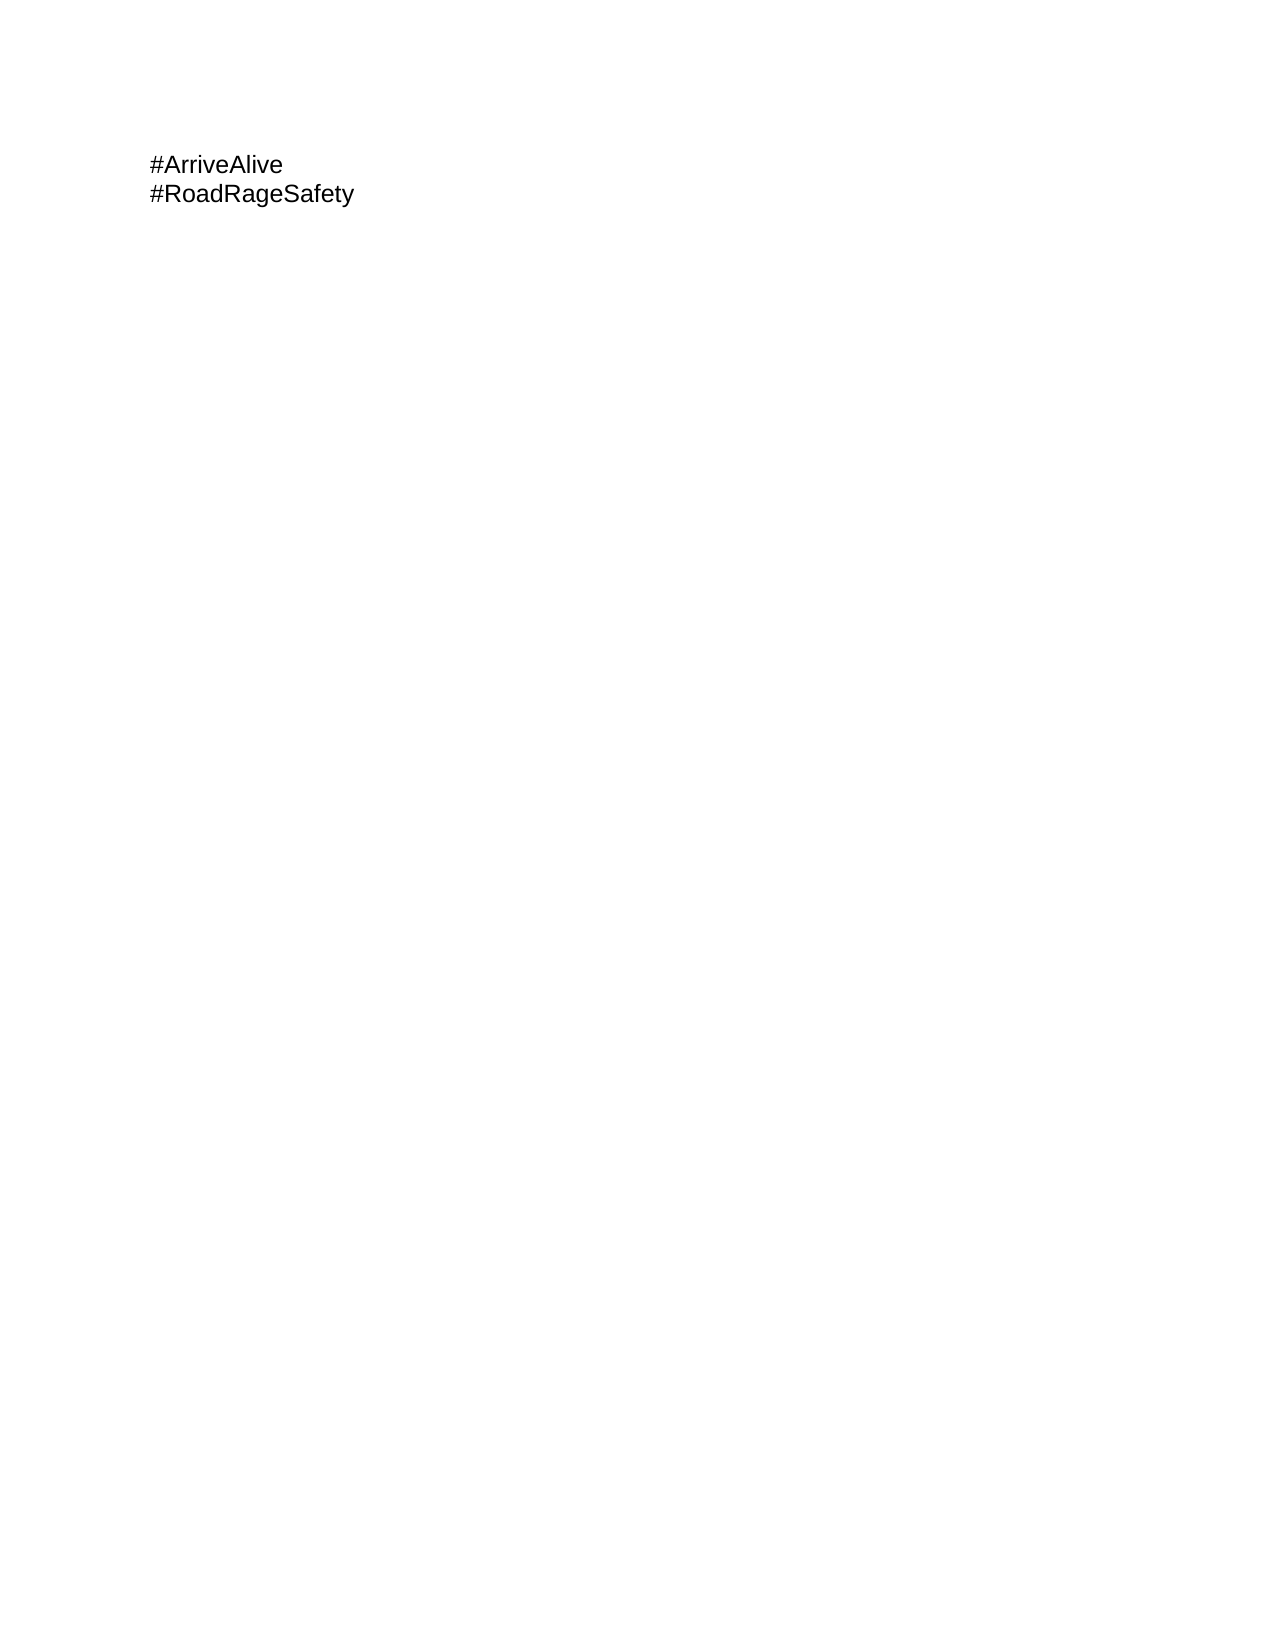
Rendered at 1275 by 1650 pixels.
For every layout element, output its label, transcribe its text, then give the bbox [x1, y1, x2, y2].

text #RoadRageSafety [150, 179, 1125, 207]
text #ArriveAlive [150, 150, 1125, 179]
